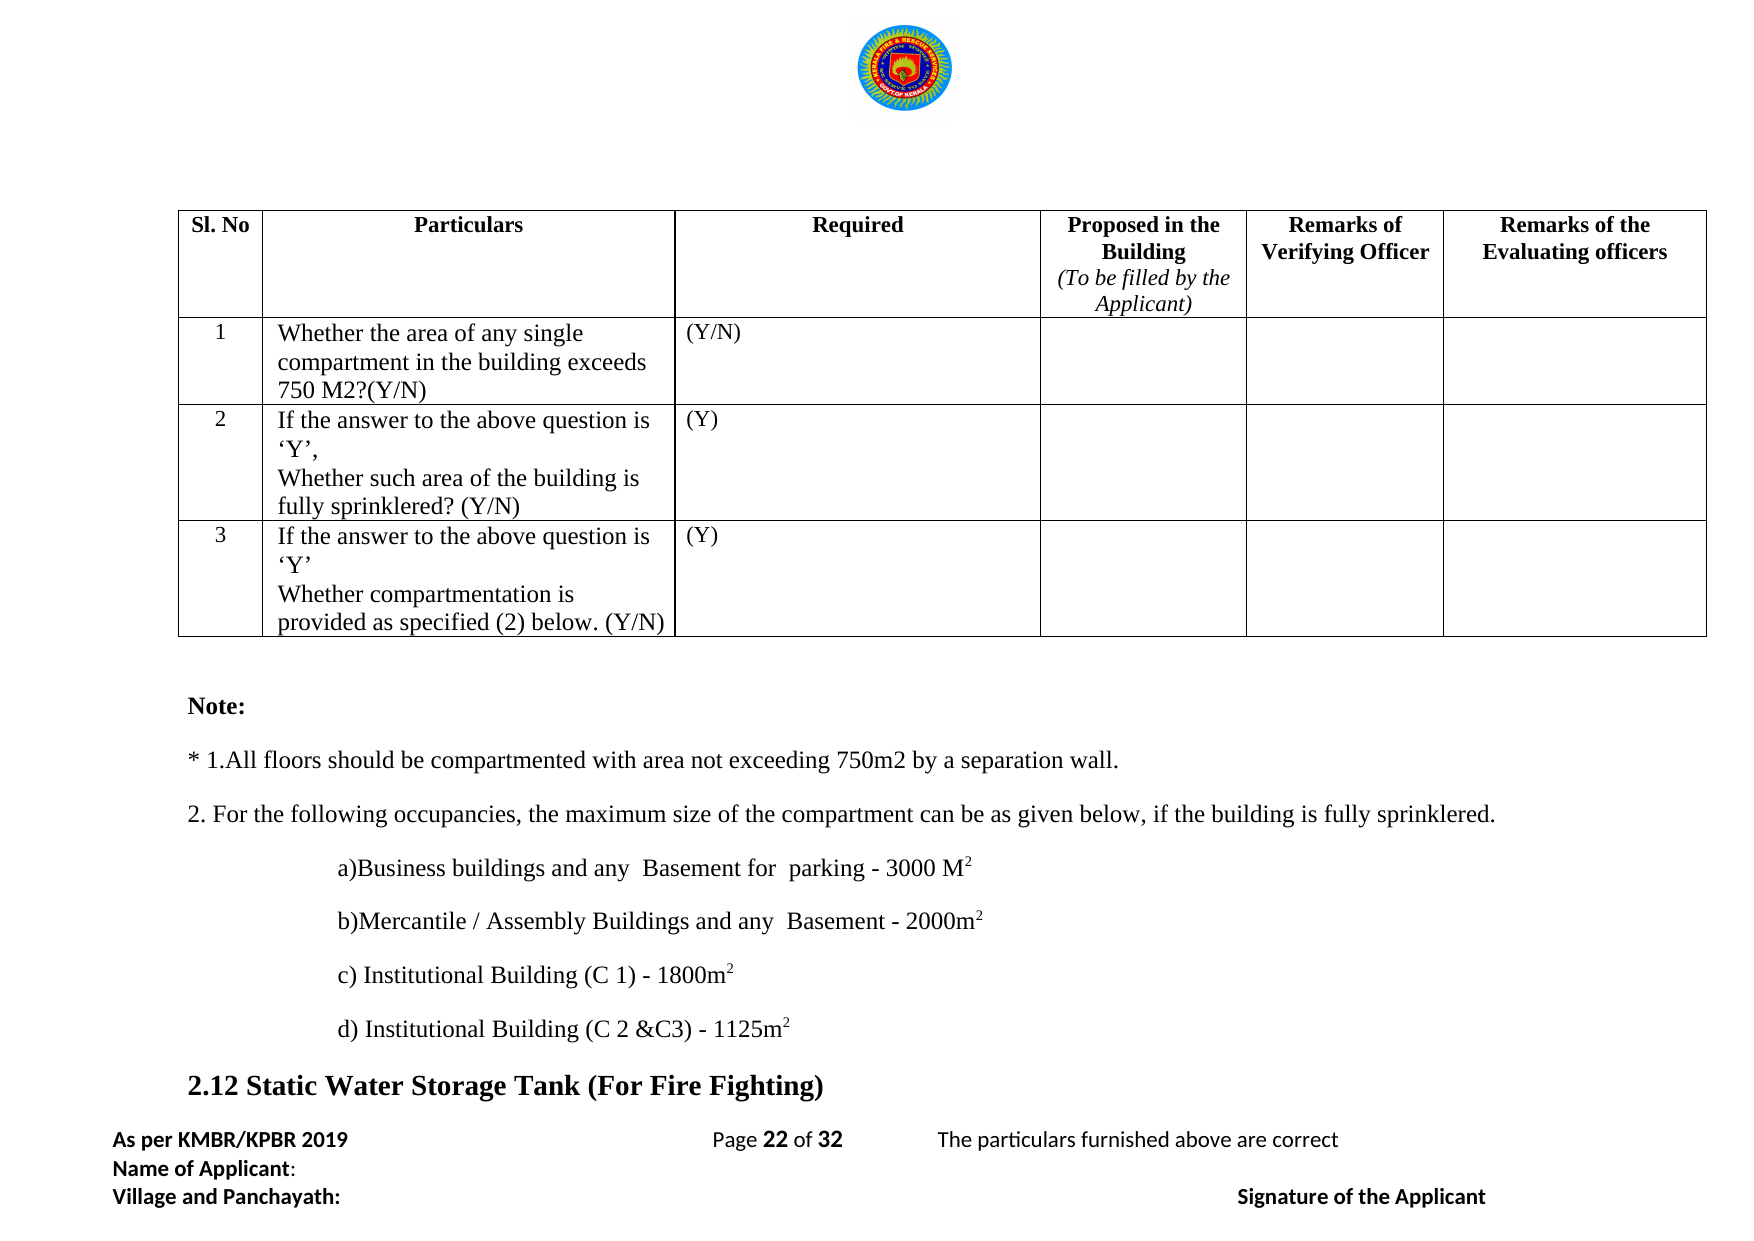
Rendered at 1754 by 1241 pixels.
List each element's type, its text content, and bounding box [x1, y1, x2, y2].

table_cell [1444, 318, 1706, 404]
table_cell Whether the area of any single compartment in the building exceeds 750 M2?(Y/N) [263, 318, 674, 404]
table_cell 3 [179, 521, 262, 636]
table_header Sl. No [179, 211, 262, 317]
table_cell If the answer to the above question is ‘Y’, Whether such area of the building is fully sprinklered? (Y/N) [263, 405, 674, 520]
text c) Institutional Building (C 1) - 1800m2 [262, 960, 1697, 989]
table_cell [1444, 521, 1706, 636]
text Note: [187, 691, 1697, 720]
table_cell (Y/N) [676, 318, 1040, 404]
table_header Remarks of the Evaluating officers [1444, 211, 1706, 317]
table_cell If the answer to the above question is ‘Y’ Whether compartmentation is provided as specified (2) below. (Y/N) [263, 521, 674, 636]
table_cell (Y) [676, 405, 1040, 520]
text d) Institutional Building (C 2 &C3) - 1125m2 [262, 1014, 1697, 1043]
table_header Required [676, 211, 1040, 317]
table_header Particulars [263, 211, 674, 317]
picture [853, 18, 957, 123]
table_cell 1 [179, 318, 262, 404]
text * 1.All floors should be compartmented with area not exceeding 750m2 by a separation wall. [187, 745, 1697, 774]
text b)Mercantile / Assembly Buildings and any Basement - 2000m2 [262, 906, 1697, 935]
table_header Proposed in the Building (To be filled by the Applicant) [1041, 211, 1246, 317]
table_header Remarks of Verifying Officer [1247, 211, 1443, 317]
text 2.12 Static Water Storage Tank (For Fire Fighting) [187, 1068, 1697, 1102]
table_cell [1444, 405, 1706, 520]
table_cell [1247, 318, 1443, 404]
table_cell [1041, 521, 1246, 636]
table_cell [1247, 521, 1443, 636]
table_cell [1247, 405, 1443, 520]
table_cell [1041, 318, 1246, 404]
text 2. For the following occupancies, the maximum size of the compartment can be as given below, if the building is fully sprinklered. [187, 799, 1697, 827]
text a)Business buildings and any Basement for parking - 3000 M2 [262, 853, 1697, 881]
table_cell [1041, 405, 1246, 520]
table_cell 2 [179, 405, 262, 520]
table_cell (Y) [676, 521, 1040, 636]
